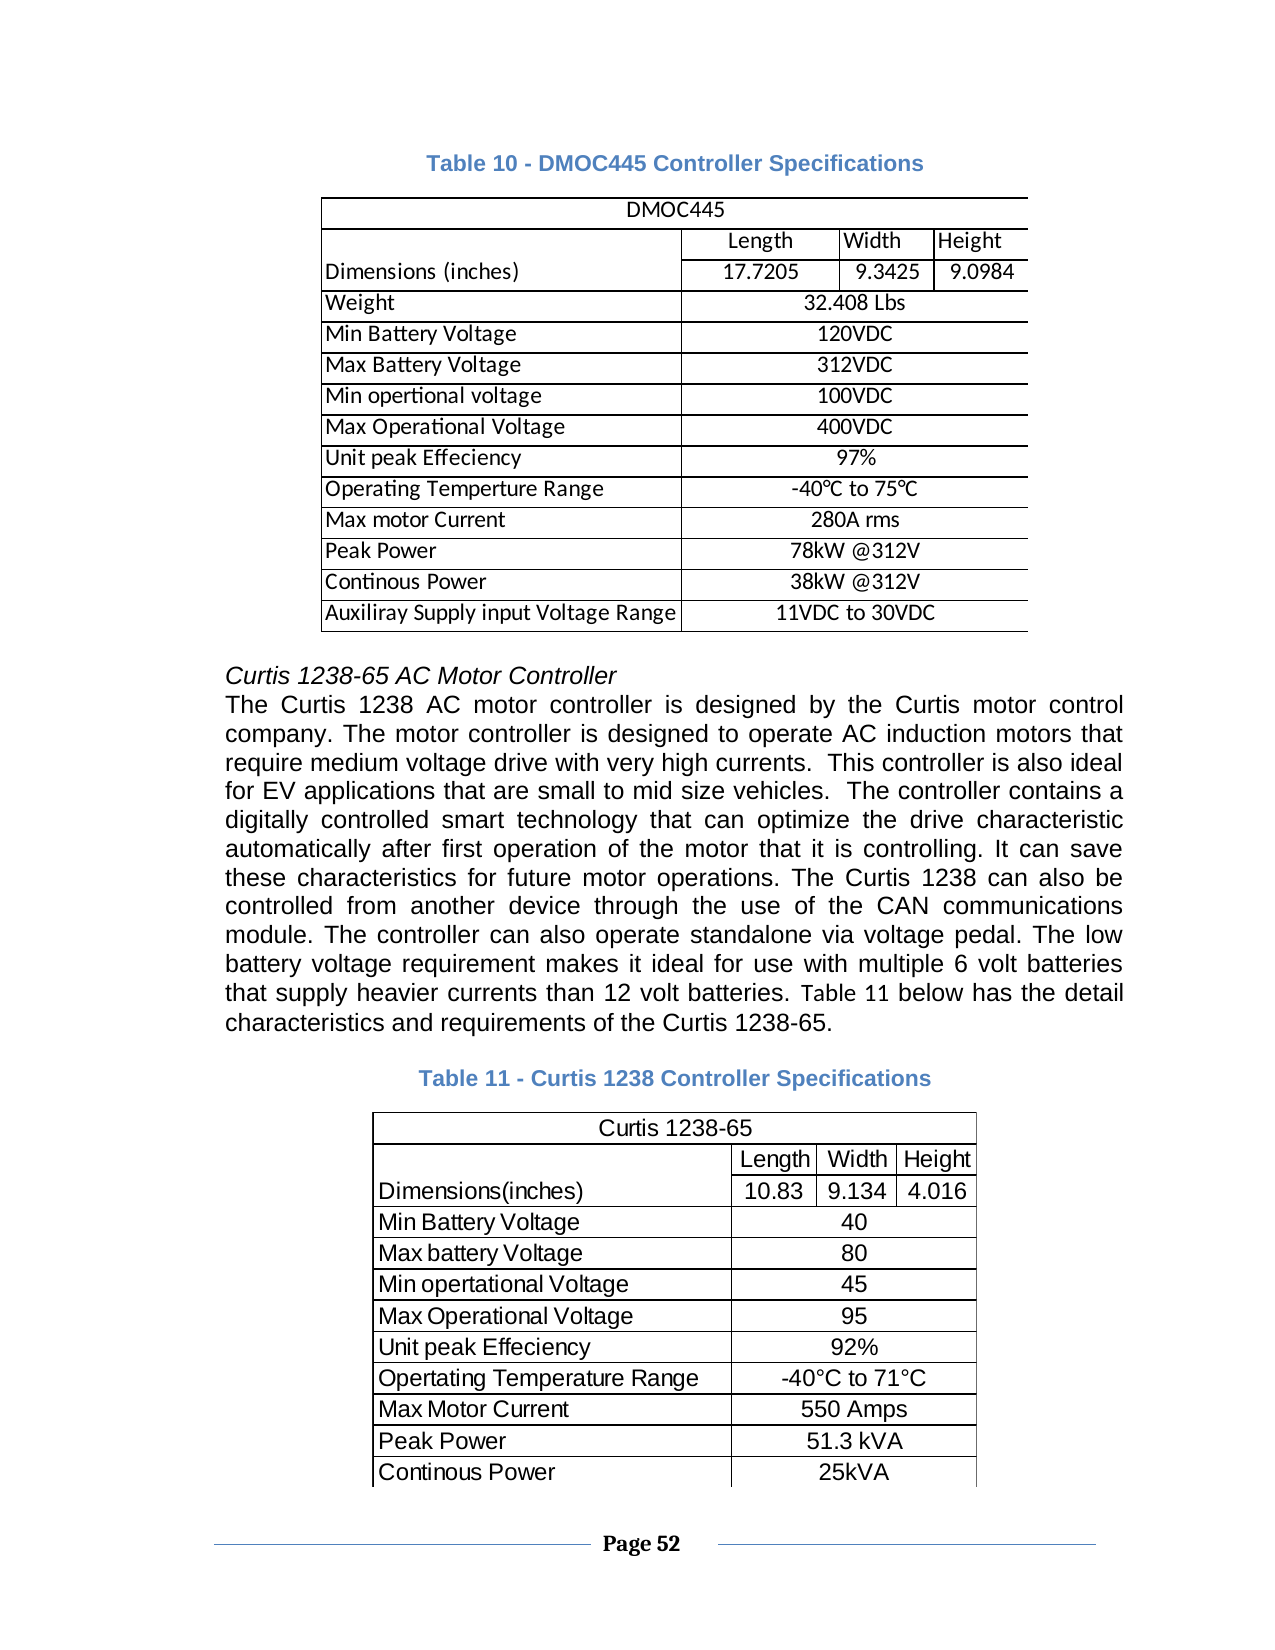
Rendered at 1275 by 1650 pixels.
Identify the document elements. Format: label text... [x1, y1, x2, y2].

text Table 11 - Curtis 1238 Controller Specifications [225, 1065, 1125, 1091]
text Curtis 1238-65 AC Motor Controller [225, 661, 1125, 690]
text Table 10 - DMOC445 Controller Specifications [225, 150, 1125, 176]
text The Curtis 1238 AC motor controller is designed by the Curtis motor control company. The motor controller is designed to operate AC induction motors that require medium voltage drive with very high currents. This controller is also ideal for EV applications that are small to mid size vehicles. The controller contains a digitally controlled smart technology that can optimize the drive characteristic automatically after first operation of the motor that it is controlling. It can save these characteristics for future motor operations. The Curtis 1238 can also be controlled from another device through the use of the CAN communications module. The controller can also operate standalone via voltage pedal. The low battery voltage requirement makes it ideal for use with multiple 6 volt batteries that supply heavier currents than 12 volt batteries. below has the detail characteristics and requirements of the Curtis 1238-65. [225, 690, 1125, 1037]
